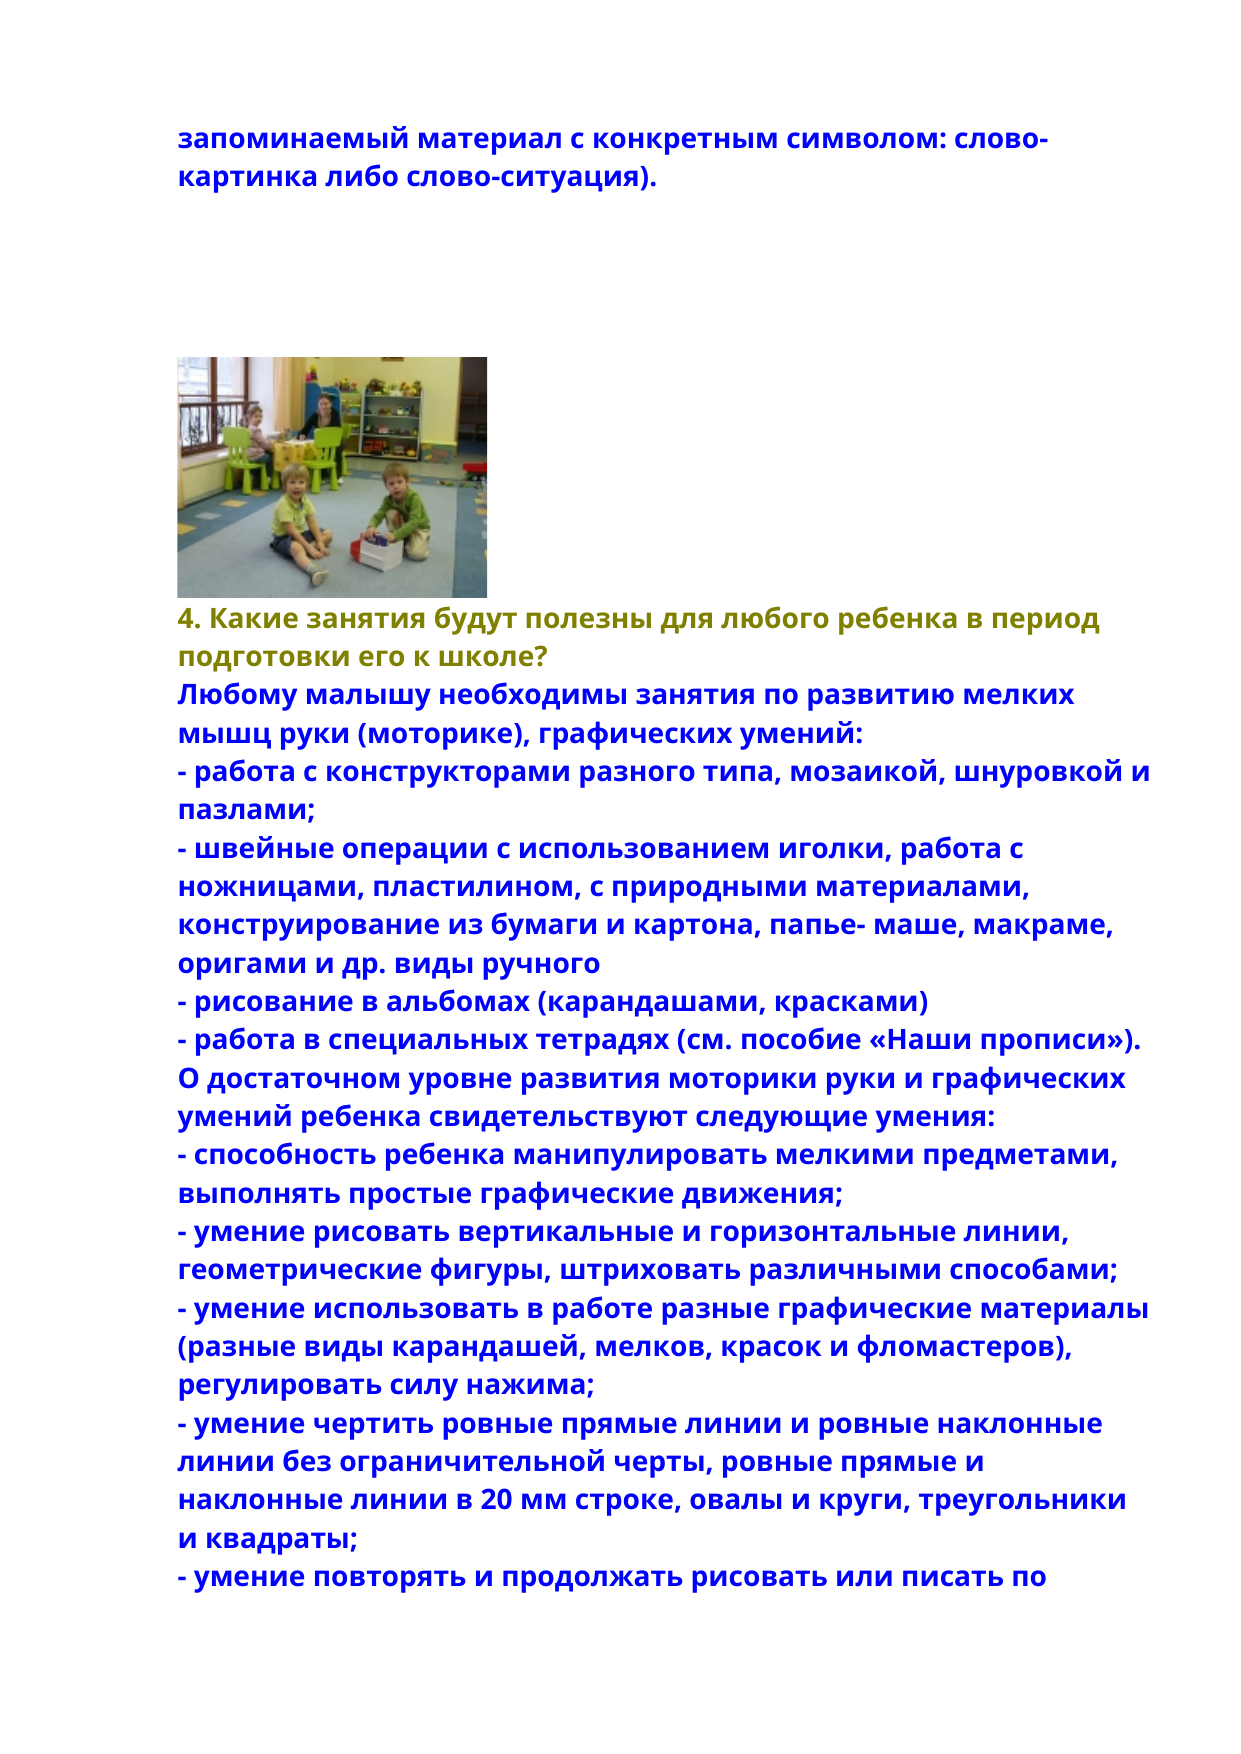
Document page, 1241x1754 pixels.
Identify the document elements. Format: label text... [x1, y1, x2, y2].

picture [177, 357, 488, 598]
text 4. Какие занятия будут полезны для любого ребенка в период подготовки его к школе? Любому малышу необходимы занятия по развитию мелких мышц руки (моторике), графических умений: - работа с конструкторами разного типа, мозаикой, шнуровкой и пазлами; - швейные операции с использованием иголки, работа с ножницами, пластилином, с природными материалами, конструирование из бумаги и картона, папье- маше, макраме, оригами и др. виды ручного - рисование в альбомах (карандашами, красками) - работа в специальных тетрадях (см. пособие «Наши прописи»). [177, 598, 1152, 1058]
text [177, 1058, 1152, 1594]
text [177, 118, 1152, 195]
